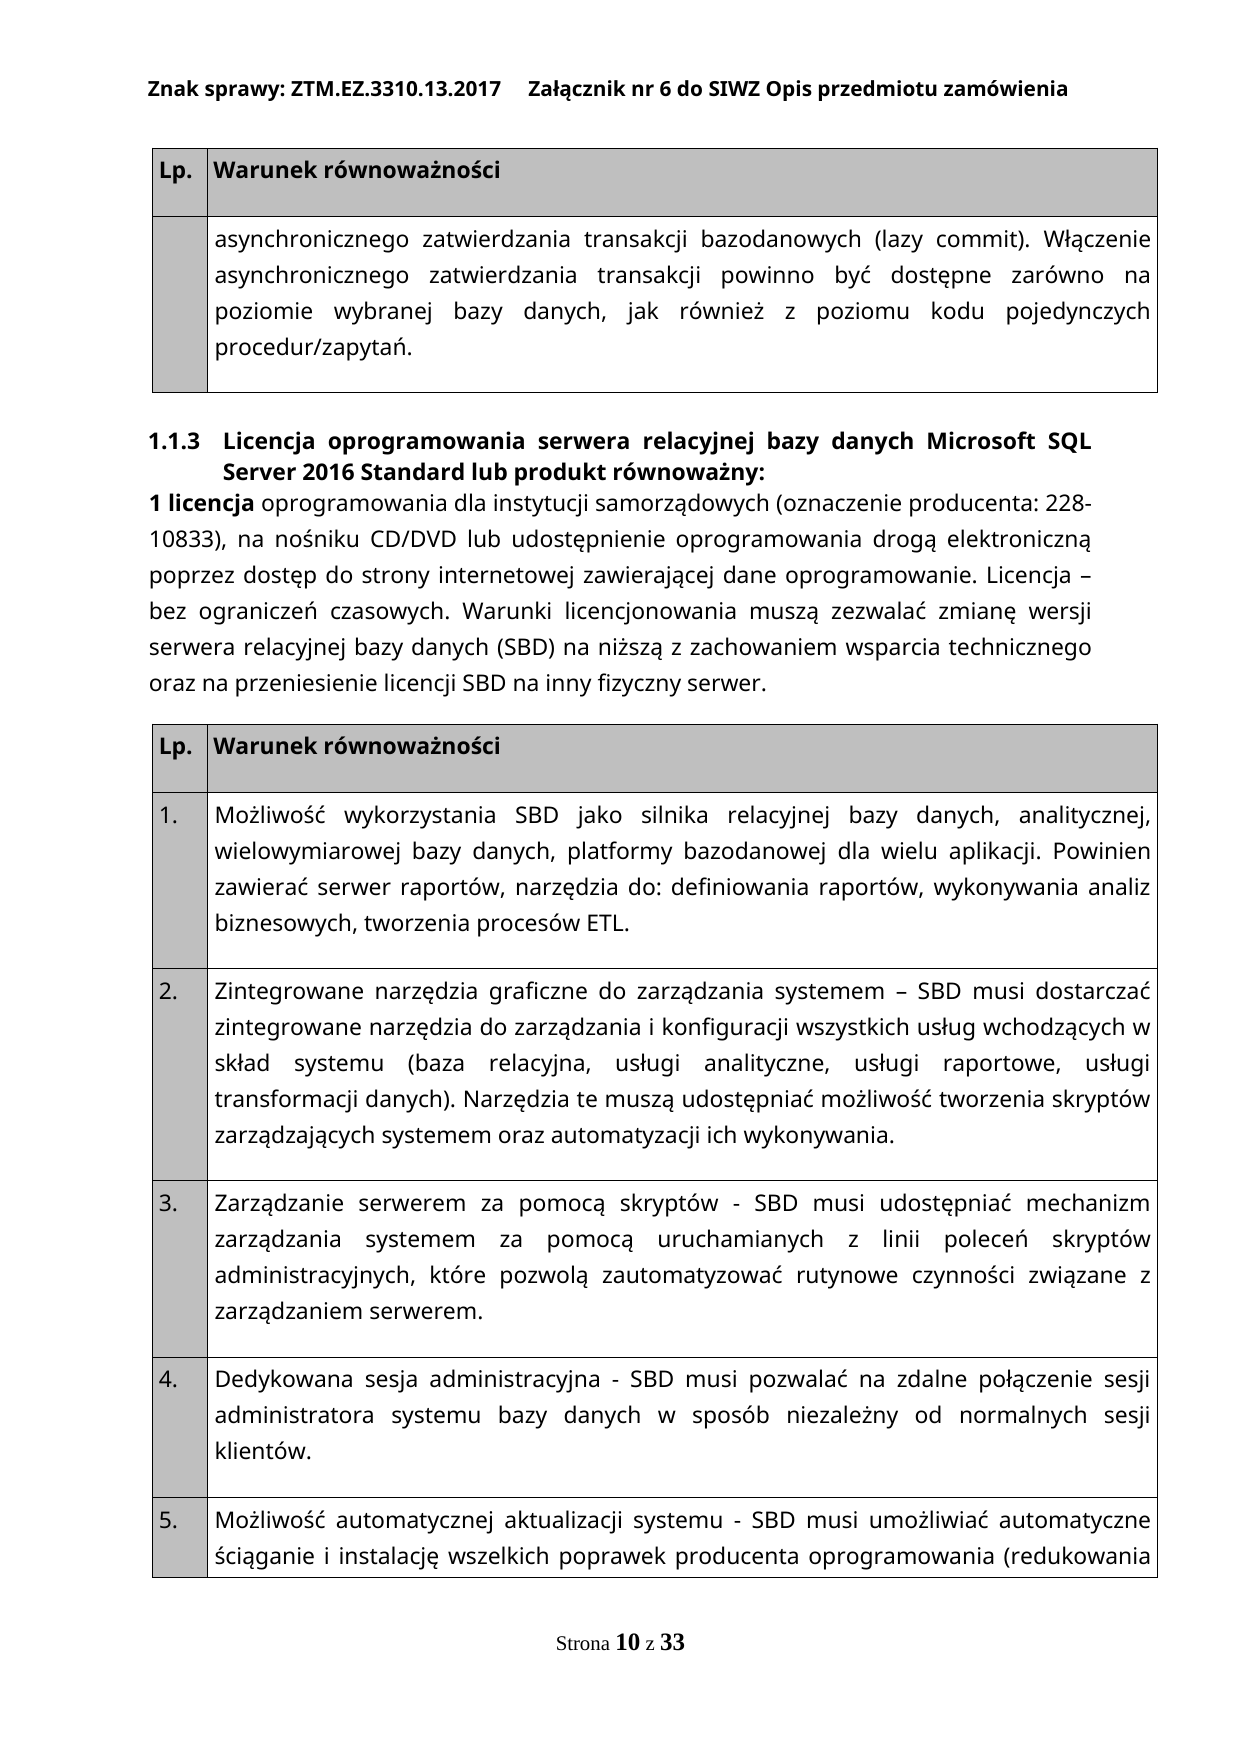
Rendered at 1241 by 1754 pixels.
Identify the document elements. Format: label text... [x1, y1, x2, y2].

subtitle Licencja oprogramowania serwera relacyjnej bazy danych Microsoft SQL Server 2016 Standard lub produkt równoważny: [148, 424, 1093, 487]
table_cell [153, 217, 207, 392]
table_cell [153, 1498, 207, 1577]
table_header Warunek równoważności [208, 725, 1157, 792]
table_cell [153, 1358, 207, 1497]
table_header Lp. [153, 725, 207, 792]
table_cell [208, 1498, 1157, 1577]
table_header Warunek równoważności [208, 149, 1157, 216]
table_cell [208, 217, 1157, 392]
table_cell Zarządzanie serwerem za pomocą skryptów - SBD musi udostępniać mechanizm zarządzania systemem za pomocą uruchamianych z linii poleceń skryptów administracyjnych, które pozwolą zautomatyzować rutynowe czynności związane z zarządzaniem serwerem. [208, 1181, 1157, 1357]
table_cell [153, 1181, 207, 1357]
text 1 licencja oprogramowania dla instytucji samorządowych (oznaczenie producenta: 228-10833), na nośniku CD/DVD lub udostępnienie oprogramowania drogą elektroniczną poprzez dostęp do strony internetowej zawierającej dane oprogramowanie. Licencja – bez ograniczeń czasowych. Warunki licencjonowania muszą zezwalać zmianę wersji serwera relacyjnej bazy danych (SBD) na niższą z zachowaniem wsparcia technicznego oraz na przeniesienie licencji SBD na inny fizyczny serwer. [149, 487, 1093, 698]
table_cell Dedykowana sesja administracyjna - SBD musi pozwalać na zdalne połączenie sesji administratora systemu bazy danych w sposób niezależny od normalnych sesji klientów. [208, 1358, 1157, 1497]
table_header Lp. [153, 149, 207, 216]
table_cell Zintegrowane narzędzia graficzne do zarządzania systemem – SBD musi dostarczać zintegrowane narzędzia do zarządzania i konfiguracji wszystkich usług wchodzących w skład systemu (baza relacyjna, usługi analityczne, usługi raportowe, usługi transformacji danych). Narzędzia te muszą udostępniać możliwość tworzenia skryptów zarządzających systemem oraz automatyzacji ich wykonywania. [208, 969, 1157, 1180]
table_cell [153, 793, 207, 968]
table_cell [153, 969, 207, 1180]
table_cell Możliwość wykorzystania SBD jako silnika relacyjnej bazy danych, analitycznej, wielowymiarowej bazy danych, platformy bazodanowej dla wielu aplikacji. Powinien zawierać serwer raportów, narzędzia do: definiowania raportów, wykonywania analiz biznesowych, tworzenia procesów ETL. [208, 793, 1157, 968]
